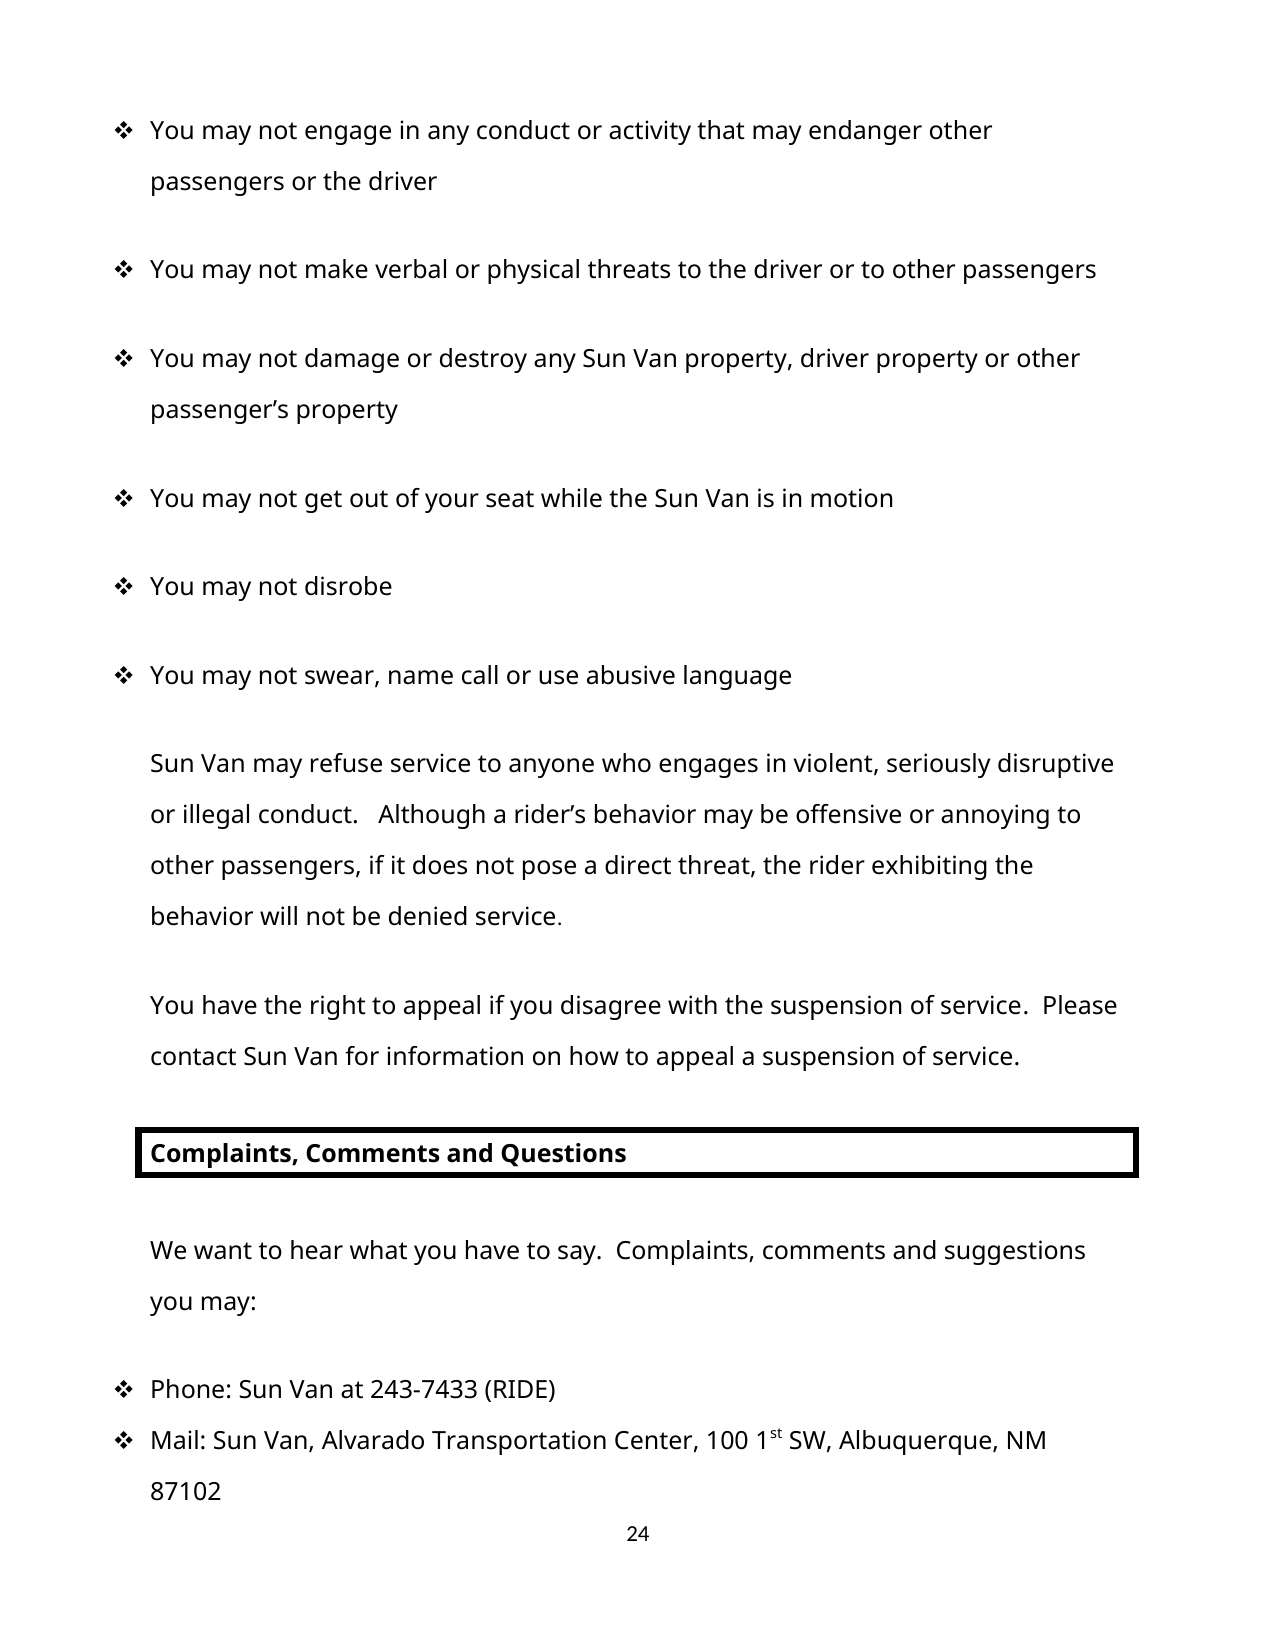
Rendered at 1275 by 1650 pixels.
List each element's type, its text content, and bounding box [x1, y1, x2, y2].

list Phone: Sun Van at 243-7433 (RIDE) [112, 1372, 1125, 1406]
list You may not get out of your seat while the Sun Van is in motion [112, 480, 1125, 514]
list Mail: Sun Van, Alvarado Transportation Center, 100 1st SW, Albuquerque, NM 87102 [112, 1423, 1125, 1508]
text You have the right to appeal if you disagree with the suspension of service. Please contact Sun Van for information on how to appeal a suspension of service. [150, 987, 1125, 1073]
text Complaints, Comments and Questions [142, 1133, 1133, 1172]
list You may not damage or destroy any Sun Van property, driver property or other passenger’s property [112, 341, 1125, 426]
list You may not disrobe [112, 569, 1125, 603]
list You may not swear, name call or use abusive language [112, 657, 1125, 691]
list You may not make verbal or physical threats to the driver or to other passengers [112, 252, 1125, 286]
text Sun Van may refuse service to anyone who engages in violent, seriously disruptive or illegal conduct. Although a rider’s behavior may be offensive or annoying to other passengers, if it does not pose a direct threat, the rider exhibiting the behavior will not be denied service. [150, 746, 1125, 933]
list You may not engage in any conduct or activity that may endanger other passengers or the driver [112, 112, 1125, 198]
text We want to hear what you have to say. Complaints, comments and suggestions you may: [150, 1232, 1125, 1317]
